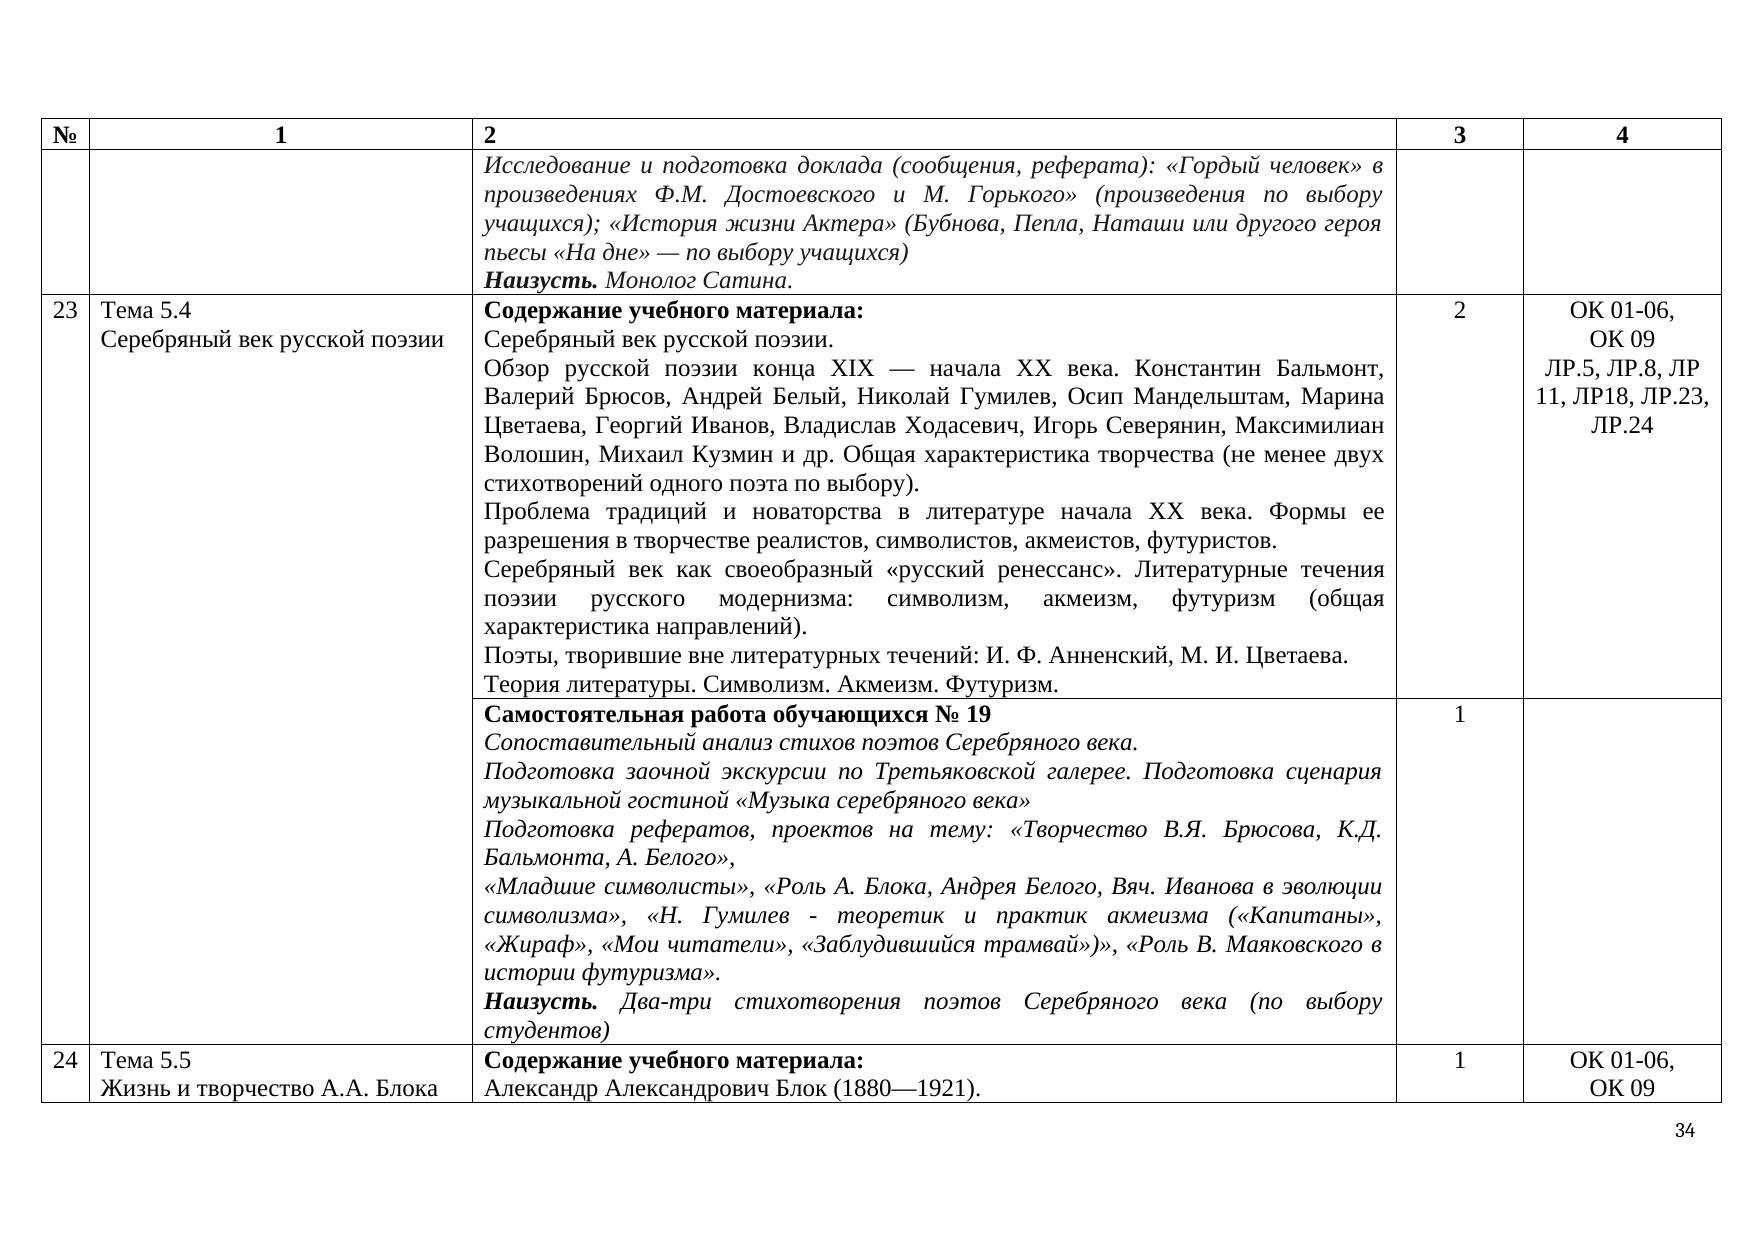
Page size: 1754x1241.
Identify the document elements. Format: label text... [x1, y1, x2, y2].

table_cell Тема 5.5 Жизнь и творчество А.А. Блока [90, 1045, 472, 1102]
table_header № [42, 119, 89, 149]
table_cell 24 [42, 1045, 89, 1102]
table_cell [473, 1045, 1396, 1102]
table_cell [473, 150, 1396, 294]
table_cell Самостоятельная работа обучающихся № 19 Сопоставительный анализ стихов поэтов Серебряного века. Подготовка заочной экскурсии по Третьяковской галерее. Подготовка сценария музыкальной гостиной «Музыка серебряного века» Подготовка рефератов, проектов на тему: «Творчество В.Я. Брюсова, К.Д. Бальмонта, А. Белого», «Младшие символисты», «Роль А. Блока, Андрея Белого, Вяч. Иванова в эволюции символизма», «Н. Гумилев - теоретик и практик акмеизма («Капитаны», «Жираф», «Мои читатели», «Заблудившийся трамвай»)», «Роль В. Маяковского в истории футуризма». Наизусть. Два-три стихотворения поэтов Серебряного века (по выбору студентов) [473, 699, 1396, 1044]
table_cell [1524, 699, 1721, 1044]
table_header 1 [90, 119, 472, 149]
table_cell 2 [1397, 295, 1523, 698]
table_header 3 [1397, 119, 1523, 149]
table_cell [1524, 150, 1721, 294]
table_cell 2 [1397, 150, 1523, 294]
table_cell ОК 01-06, ОК 09 ЛР.5, ЛР.8, ЛР 11, ЛР18, ЛР.23, ЛР.24 [1524, 295, 1721, 698]
table_cell Тема 5.4 Серебряный век русской поэзии [90, 295, 472, 1044]
table_cell Содержание учебного материала: Серебряный век русской поэзии. Обзор русской поэзии конца XIX — начала XX века. Константин Бальмонт, Валерий Брюсов, Андрей Белый, Николай Гумилев, Осип Мандельштам, Марина Цветаева, Георгий Иванов, Владислав Ходасевич, Игорь Северянин, Максимилиан Волошин, Михаил Кузмин и др. Общая характеристика творчества (не менее двух стихотворений одного поэта по выбору). Проблема традиций и новаторства в литературе начала ХХ века. Формы ее разрешения в творчестве реалистов, символистов, акмеистов, футуристов. Серебряный век как своеобразный «русский ренессанс». Литературные течения поэзии русского модернизма: символизм, акмеизм, футуризм (общая характеристика направлений). Поэты, творившие вне литературных течений: И. Ф. Анненский, М. И. Цветаева. Теория литературы. Символизм. Акмеизм. Футуризм. [473, 295, 1396, 698]
table_cell 23 [42, 295, 89, 1044]
table_header 2 [473, 119, 1396, 149]
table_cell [1524, 1045, 1721, 1102]
table_cell 1 [1397, 1045, 1523, 1102]
table_cell 1 [1397, 699, 1523, 1044]
table_header 4 [1524, 119, 1721, 149]
